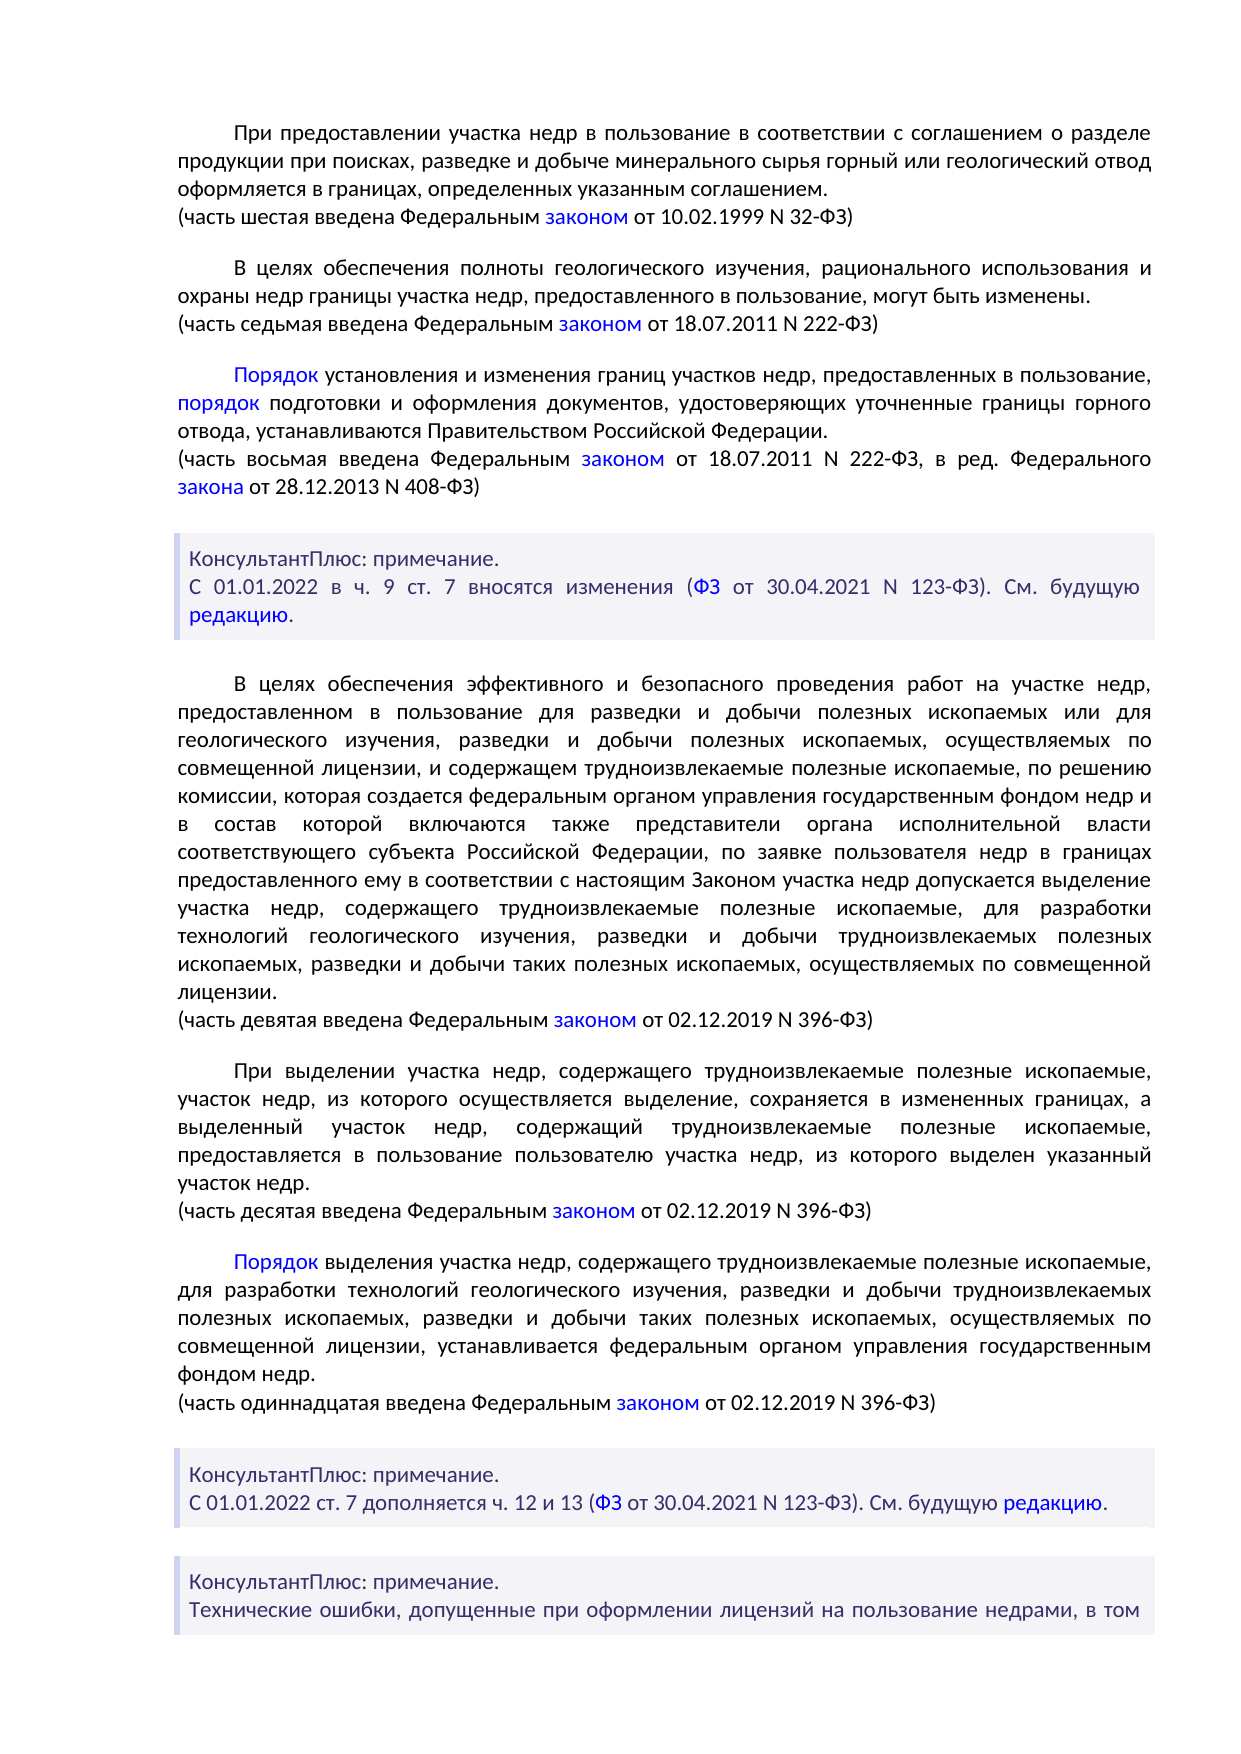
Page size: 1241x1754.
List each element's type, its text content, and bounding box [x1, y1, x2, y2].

text В целях обеспечения эффективного и безопасного проведения работ на участке недр, предоставленном в пользование для разведки и добычи полезных ископаемых или для геологического изучения, разведки и добычи полезных ископаемых, осуществляемых по совмещенной лицензии, и содержащем трудноизвлекаемые полезные ископаемые, по решению комиссии, которая создается федеральным органом управления государственным фондом недр и в состав которой включаются также представители органа исполнительной власти соответствующего субъекта Российской Федерации, по заявке пользователя недр в границах предоставленного ему в соответствии с настоящим Законом участка недр допускается выделение участка недр, содержащего трудноизвлекаемые полезные ископаемые, для разработки технологий геологического изучения, разведки и добычи трудноизвлекаемых полезных ископаемых, разведки и добычи таких полезных ископаемых, осуществляемых по совмещенной лицензии. [177, 669, 1152, 1006]
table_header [180, 1556, 1149, 1635]
text Порядок выделения участка недр, содержащего трудноизвлекаемые полезные ископаемые, для разработки технологий геологического изучения, разведки и добычи трудноизвлекаемых полезных ископаемых, разведки и добычи таких полезных ископаемых, осуществляемых по совмещенной лицензии, устанавливается федеральным органом управления государственным фондом недр. [177, 1247, 1152, 1388]
text В целях обеспечения полноты геологического изучения, рационального использования и охраны недр границы участка недр, предоставленного в пользование, могут быть изменены. [177, 253, 1152, 309]
text При выделении участка недр, содержащего трудноизвлекаемые полезные ископаемые, участок недр, из которого осуществляется выделение, сохраняется в измененных границах, а выделенный участок недр, содержащий трудноизвлекаемые полезные ископаемые, предоставляется в пользование пользователю участка недр, из которого выделен указанный участок недр. [177, 1056, 1152, 1197]
text (часть одиннадцатая введена Федеральным законом от 02.12.2019 N 396-ФЗ) [177, 1388, 1152, 1416]
text (часть десятая введена Федеральным законом от 02.12.2019 N 396-ФЗ) [177, 1197, 1152, 1224]
table_header КонсультантПлюс: примечание. С 01.01.2022 ст. 7 дополняется ч. 12 и 13 (ФЗ от 30.04.2021 N 123-ФЗ). См. будущую редакцию. [180, 1448, 1149, 1527]
table_header КонсультантПлюс: примечание. С 01.01.2022 в ч. 9 ст. 7 вносятся изменения (ФЗ от 30.04.2021 N 123-ФЗ). См. будущую редакцию. [180, 533, 1149, 640]
text (часть девятая введена Федеральным законом от 02.12.2019 N 396-ФЗ) [177, 1006, 1152, 1033]
text (часть восьмая введена Федеральным законом от 18.07.2011 N 222-ФЗ, в ред. Федерального закона от 28.12.2013 N 408-ФЗ) [177, 444, 1152, 500]
text Порядок установления и изменения границ участков недр, предоставленных в пользование, порядок подготовки и оформления документов, удостоверяющих уточненные границы горного отвода, устанавливаются Правительством Российской Федерации. [177, 360, 1152, 444]
text (часть шестая введена Федеральным законом от 10.02.1999 N 32-ФЗ) [177, 202, 1152, 230]
text При предоставлении участка недр в пользование в соответствии с соглашением о разделе продукции при поисках, разведке и добыче минерального сырья горный или геологический отвод оформляется в границах, определенных указанным соглашением. [177, 118, 1152, 202]
text (часть седьмая введена Федеральным законом от 18.07.2011 N 222-ФЗ) [177, 309, 1152, 337]
